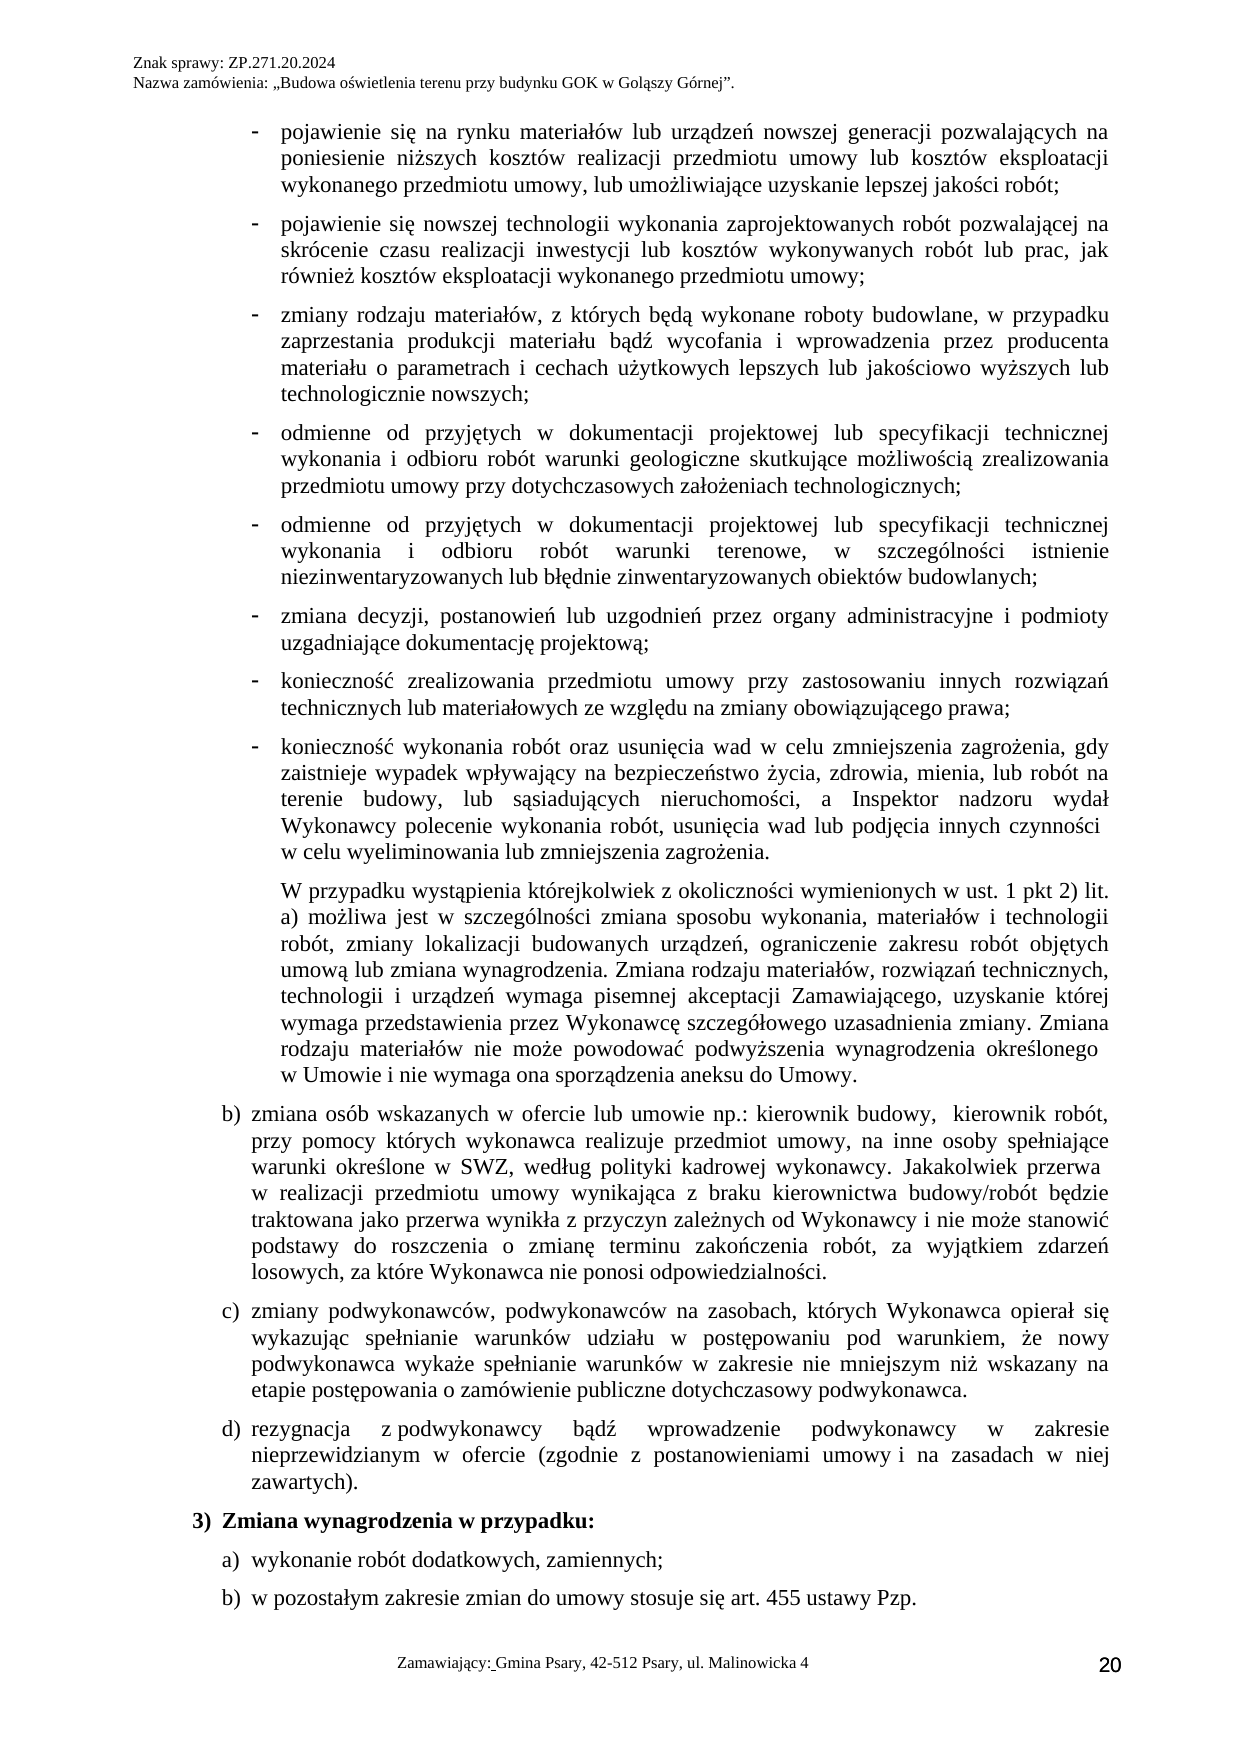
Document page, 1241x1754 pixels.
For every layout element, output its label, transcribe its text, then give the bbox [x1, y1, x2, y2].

list odmienne od przyjętych w dokumentacji projektowej lub specyfikacji technicznej wykonania i odbioru robót warunki geologiczne skutkujące możliwością zrealizowania przedmiotu umowy przy dotychczasowych założeniach technologicznych; [251, 419, 1110, 498]
list zmiana osób wskazanych w ofercie lub umowie np.: kierownik budowy, kierownik robót, przy pomocy których wykonawca realizuje przedmiot umowy, na inne osoby spełniające warunki określone w SWZ, według polityki kadrowej wykonawcy. Jakakolwiek przerwa w realizacji przedmiotu umowy wynikająca z braku kierownictwa budowy/robót będzie traktowana jako przerwa wynikła z przyczyn zależnych od Wykonawcy i nie może stanowić podstawy do roszczenia o zmianę terminu zakończenia robót, za wyjątkiem zdarzeń losowych, za które Wykonawca nie ponosi odpowiedzialności. [222, 1100, 1110, 1285]
list konieczność wykonania robót oraz usunięcia wad w celu zmniejszenia zagrożenia, gdy zaistnieje wypadek wpływający na bezpieczeństwo życia, zdrowia, mienia, lub robót na terenie budowy, lub sąsiadujących nieruchomości, a Inspektor nadzoru wydał Wykonawcy polecenie wykonania robót, usunięcia wad lub podjęcia innych czynności w celu wyeliminowania lub zmniejszenia zagrożenia. [251, 733, 1110, 864]
list pojawienie się na rynku materiałów lub urządzeń nowszej generacji pozwalających na poniesienie niższych kosztów realizacji przedmiotu umowy lub kosztów eksploatacji wykonanego przedmiotu umowy, lub umożliwiające uzyskanie lepszej jakości robót; [251, 118, 1110, 197]
list zmiany podwykonawców, podwykonawców na zasobach, których Wykonawca opierał się wykazując spełnianie warunków udziału w postępowaniu pod warunkiem, że nowy podwykonawca wykaże spełnianie warunków w zakresie nie mniejszym niż wskazany na etapie postępowania o zamówienie publiczne dotychczasowy podwykonawca. [222, 1297, 1110, 1403]
text W przypadku wystąpienia którejkolwiek z okoliczności wymienionych w ust. 1 pkt 2) lit. a) możliwa jest w szczególności zmiana sposobu wykonania, materiałów i technologii robót, zmiany lokalizacji budowanych urządzeń, ograniczenie zakresu robót objętych umową lub zmiana wynagrodzenia. Zmiana rodzaju materiałów, rozwiązań technicznych, technologii i urządzeń wymaga pisemnej akceptacji Zamawiającego, uzyskanie której wymaga przedstawienia przez Wykonawcę szczegółowego uzasadnienia zmiany. Zmiana rodzaju materiałów nie może powodować podwyższenia wynagrodzenia określonego w Umowie i nie wymaga ona sporządzenia aneksu do Umowy. [280, 877, 1110, 1088]
list rezygnacja z podwykonawcy bądź wprowadzenie podwykonawcy w zakresie nieprzewidzianym w ofercie (zgodnie z postanowieniami umowy i na zasadach w niej zawartych). [222, 1415, 1110, 1494]
list w pozostałym zakresie zmian do umowy stosuje się art. 455 ustawy Pzp. [222, 1584, 1110, 1611]
list odmienne od przyjętych w dokumentacji projektowej lub specyfikacji technicznej wykonania i odbioru robót warunki terenowe, w szczególności istnienie niezinwentaryzowanych lub błędnie zinwentaryzowanych obiektów budowlanych; [251, 511, 1110, 590]
list wykonanie robót dodatkowych, zamiennych; [222, 1546, 1110, 1572]
list zmiana decyzji, postanowień lub uzgodnień przez organy administracyjne i podmioty uzgadniające dokumentację projektową; [251, 602, 1110, 655]
list pojawienie się nowszej technologii wykonania zaprojektowanych robót pozwalającej na skrócenie czasu realizacji inwestycji lub kosztów wykonywanych robót lub prac, jak również kosztów eksploatacji wykonanego przedmiotu umowy; [251, 210, 1110, 289]
list konieczność zrealizowania przedmiotu umowy przy zastosowaniu innych rozwiązań technicznych lub materiałowych ze względu na zmiany obowiązującego prawa; [251, 667, 1110, 720]
list zmiany rodzaju materiałów, z których będą wykonane roboty budowlane, w przypadku zaprzestania produkcji materiału bądź wycofania i wprowadzenia przez producenta materiału o parametrach i cechach użytkowych lepszych lub jakościowo wyższych lub technologicznie nowszych; [251, 301, 1110, 407]
list Zmiana wynagrodzenia w przypadku: [192, 1507, 1110, 1533]
